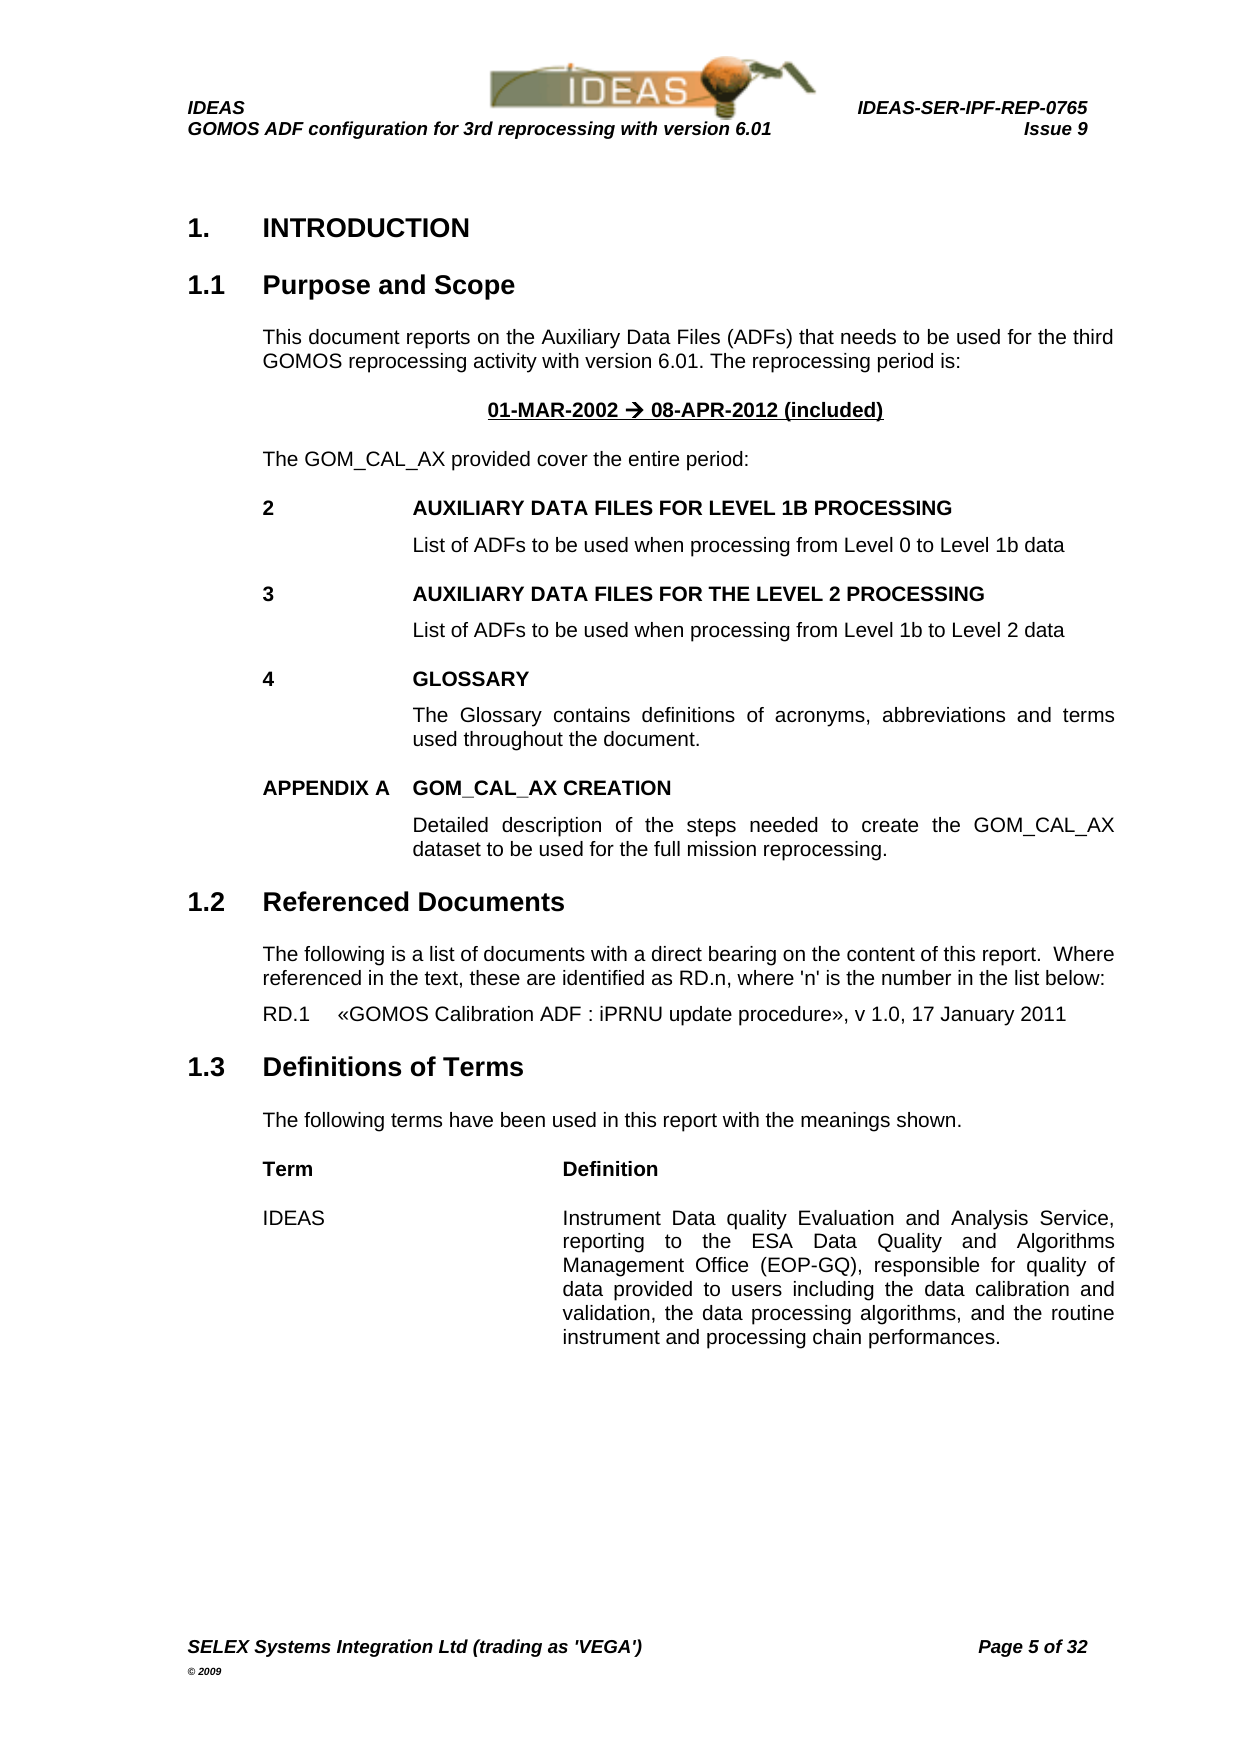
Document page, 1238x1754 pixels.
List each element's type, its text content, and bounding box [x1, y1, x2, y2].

text This document reports on the Auxiliary Data Files (ADFs) that needs to be used for the third GOMOS reprocessing activity with version 6.01. The reprocessing period is: [262, 325, 1116, 373]
text RD.1 «GOMOS Calibration ADF : iPRNU update procedure», v 1.0, 17 January 2011 [262, 1002, 1116, 1026]
text The Glossary contains definitions of acronyms, abbreviations and terms used throughout the document. [412, 703, 1116, 751]
text Detailed description of the steps needed to create the GOM_CAL_AX dataset to be used for the full mission reprocessing. [412, 813, 1116, 861]
text The GOM_CAL_AX provided cover the entire period: [262, 447, 1116, 471]
text List of ADFs to be used when processing from Level 0 to Level 1b data [412, 532, 1116, 556]
text APPENDIX A GOM_CAL_AX Creation [262, 776, 1116, 800]
picture [479, 56, 824, 120]
text Term Definition [262, 1156, 1116, 1180]
subtitle Definitions of Terms [187, 1051, 1116, 1082]
subtitle Referenced Documents [187, 886, 1116, 917]
text 4 Glossary [262, 667, 1116, 691]
subtitle Purpose and Scope [187, 269, 1116, 300]
subtitle Introduction [187, 212, 1116, 244]
text IDEAS Instrument Data quality Evaluation and Analysis Service, reporting to the ESA Data Quality and Algorithms Management Office (EOP-GQ), responsible for quality of data provided to users including the data calibration and validation, the data processing algorithms, and the routine instrument and processing chain performances. [262, 1205, 1116, 1349]
text 01-MAR-2002 08-APR-2012 (included) [412, 398, 1116, 422]
text List of ADFs to be used when processing from Level 1b to Level 2 data [412, 618, 1116, 642]
text 2 Auxiliary Data Files for Level 1b processing [262, 496, 1116, 520]
text 3 Auxiliary Data Files for the Level 2 processing [262, 581, 1116, 605]
text The following is a list of documents with a direct bearing on the content of this report. Where referenced in the text, these are identified as RD.n, where 'n' is the number in the list below: [262, 942, 1116, 990]
text The following terms have been used in this report with the meanings shown. [262, 1107, 1116, 1131]
